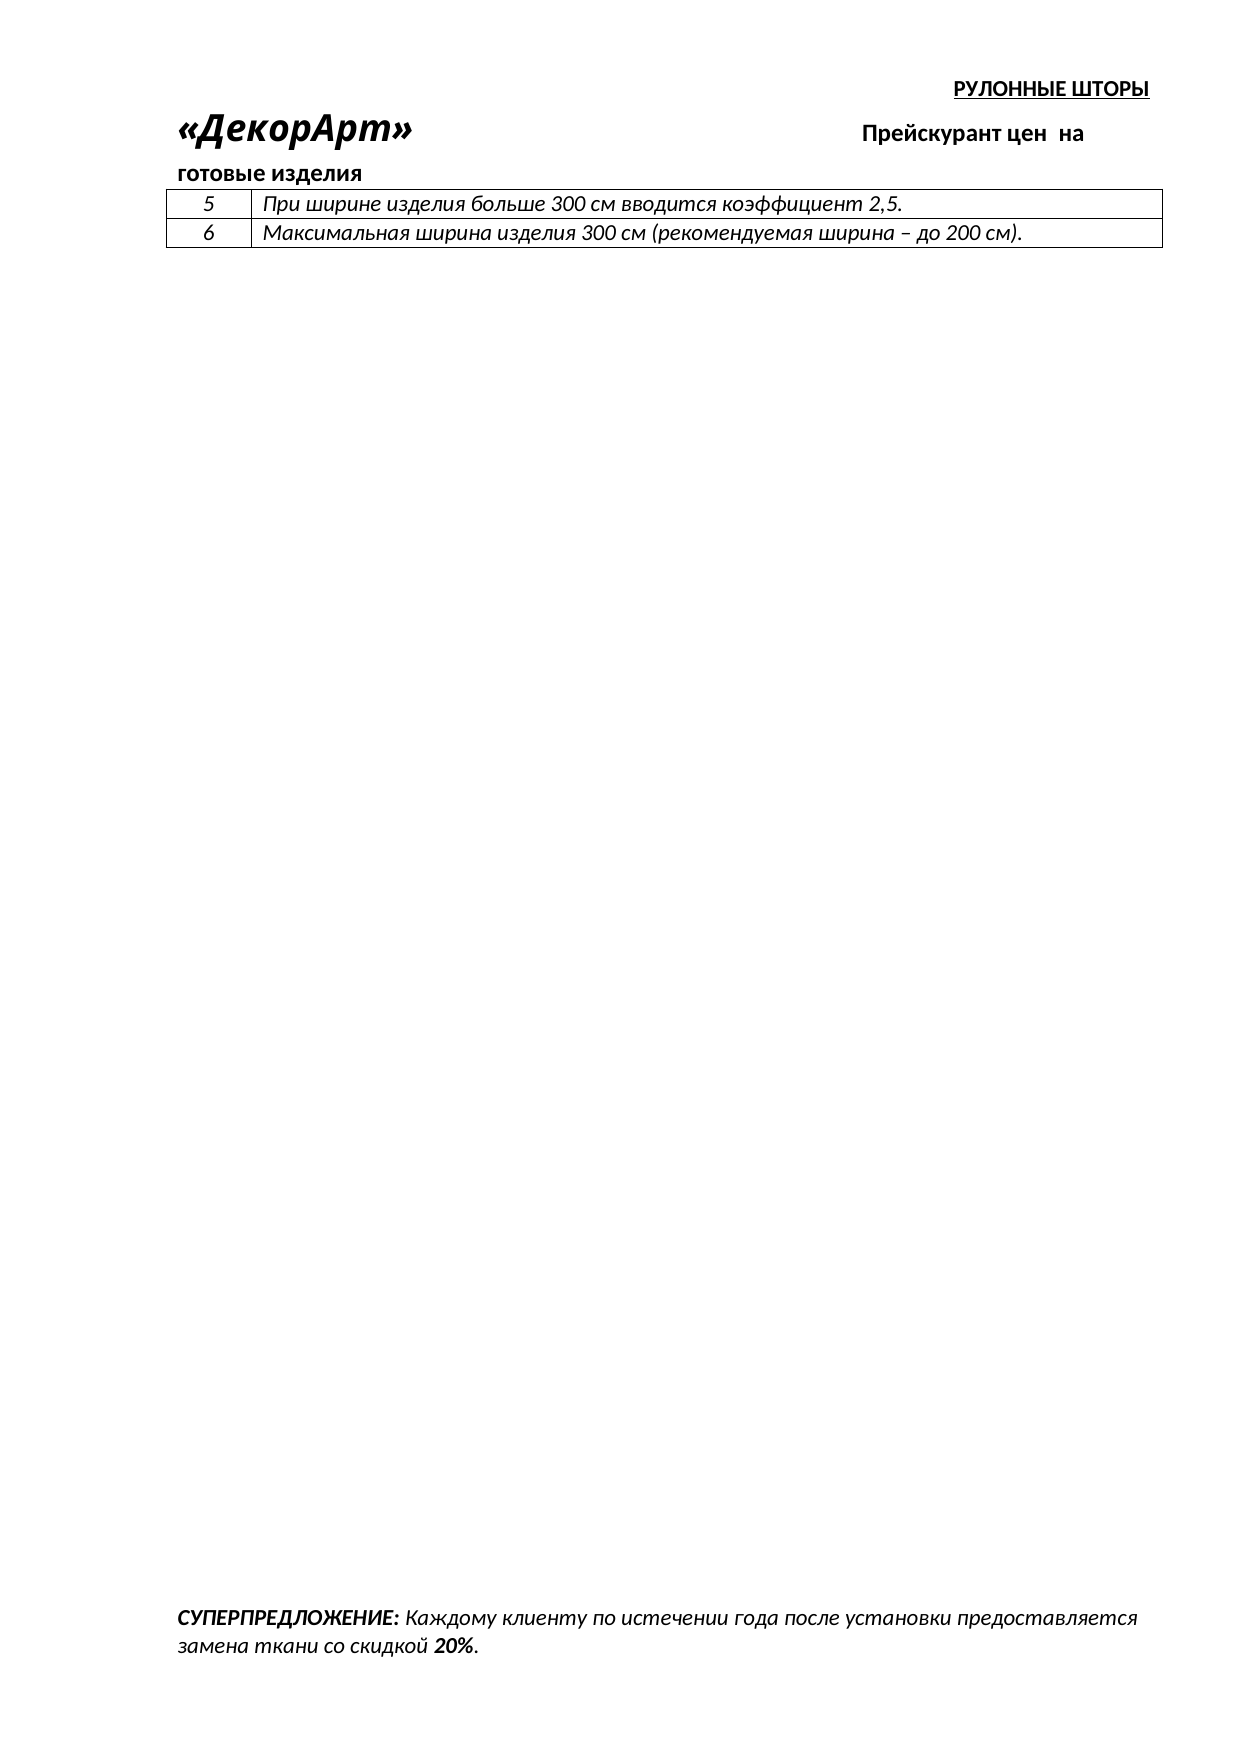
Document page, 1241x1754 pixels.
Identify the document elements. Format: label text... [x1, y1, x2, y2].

table_cell 5 [167, 190, 251, 217]
table_cell При ширине изделия больше 300 см вводится коэффициент 2,5. [252, 190, 1162, 217]
table_cell 6 [167, 219, 251, 247]
table_cell Максимальная ширина изделия 300 см (рекомендуемая ширина – до 200 см). [252, 219, 1162, 247]
